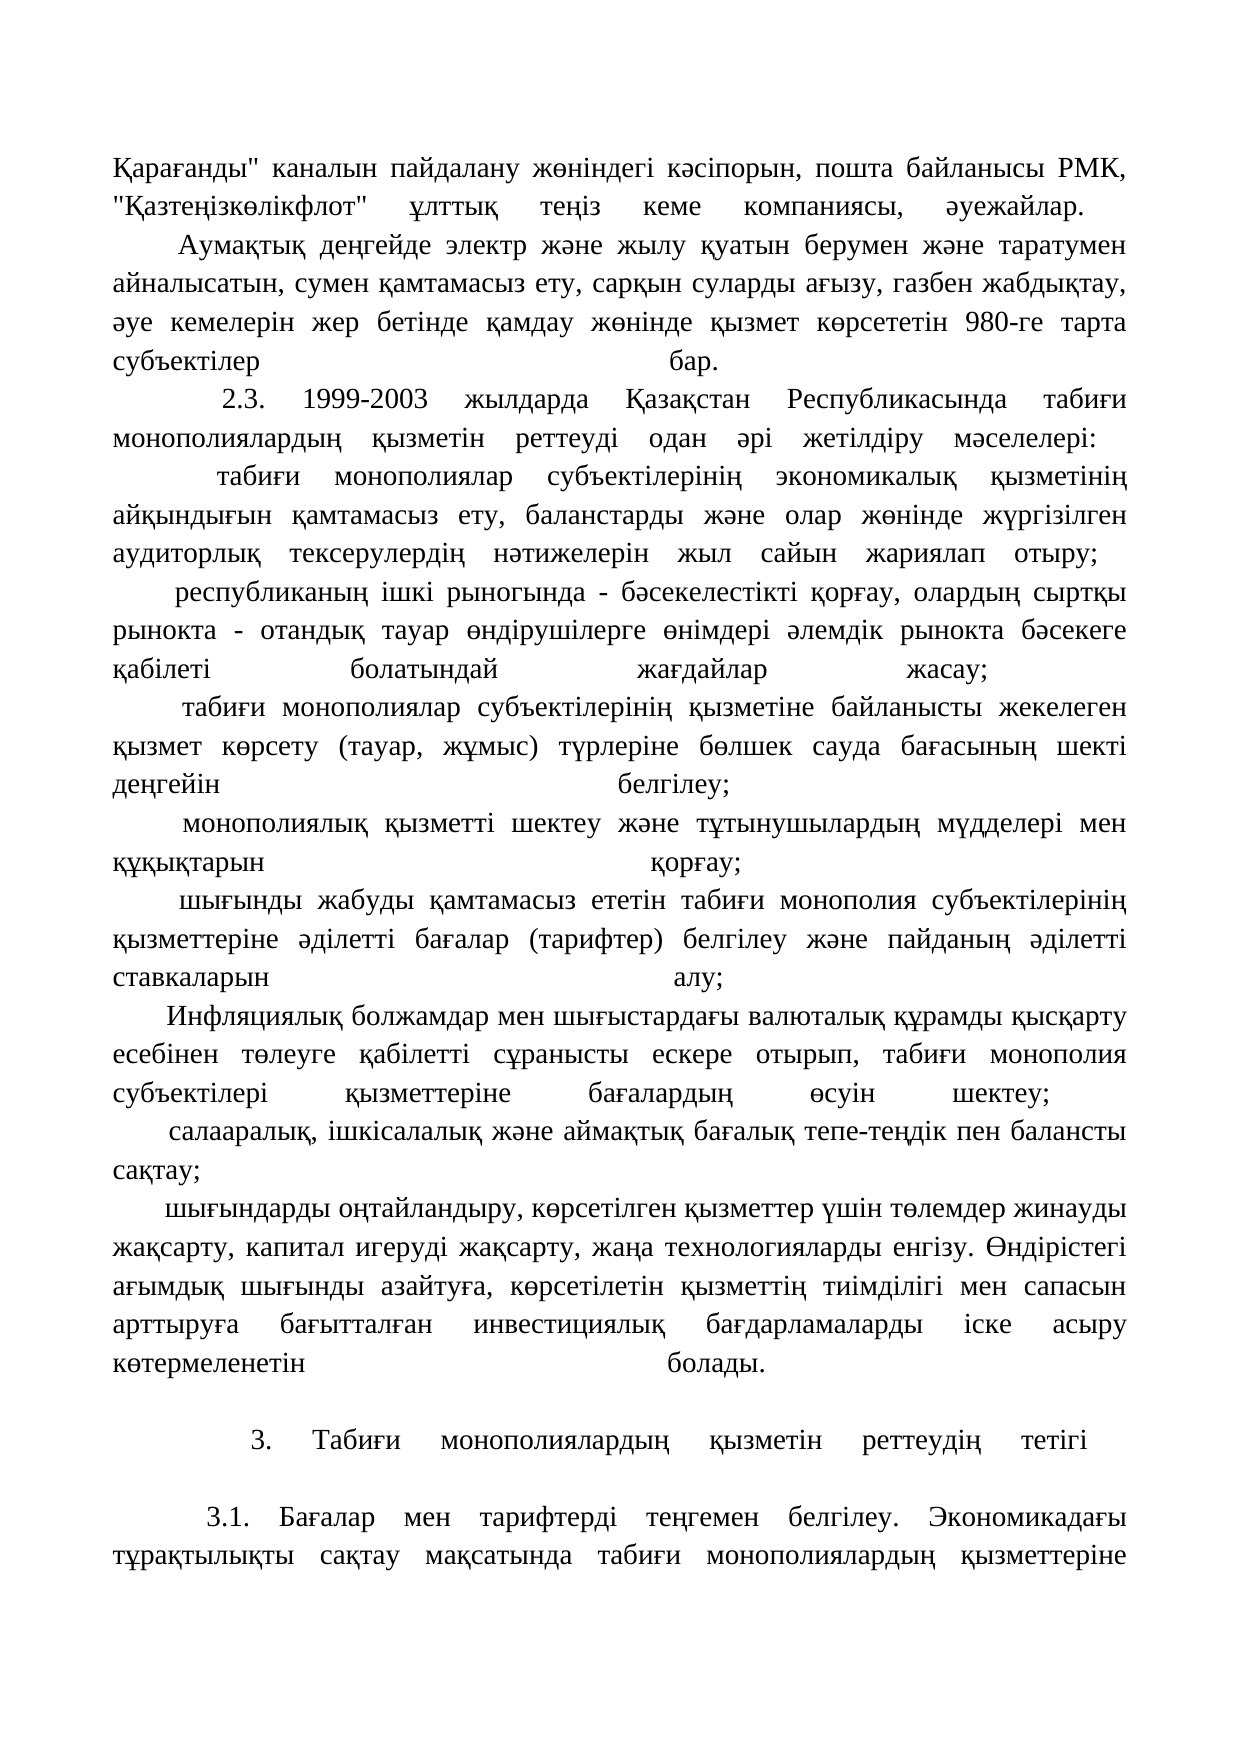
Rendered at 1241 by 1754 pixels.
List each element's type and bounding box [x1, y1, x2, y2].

text [112, 150, 1128, 1571]
